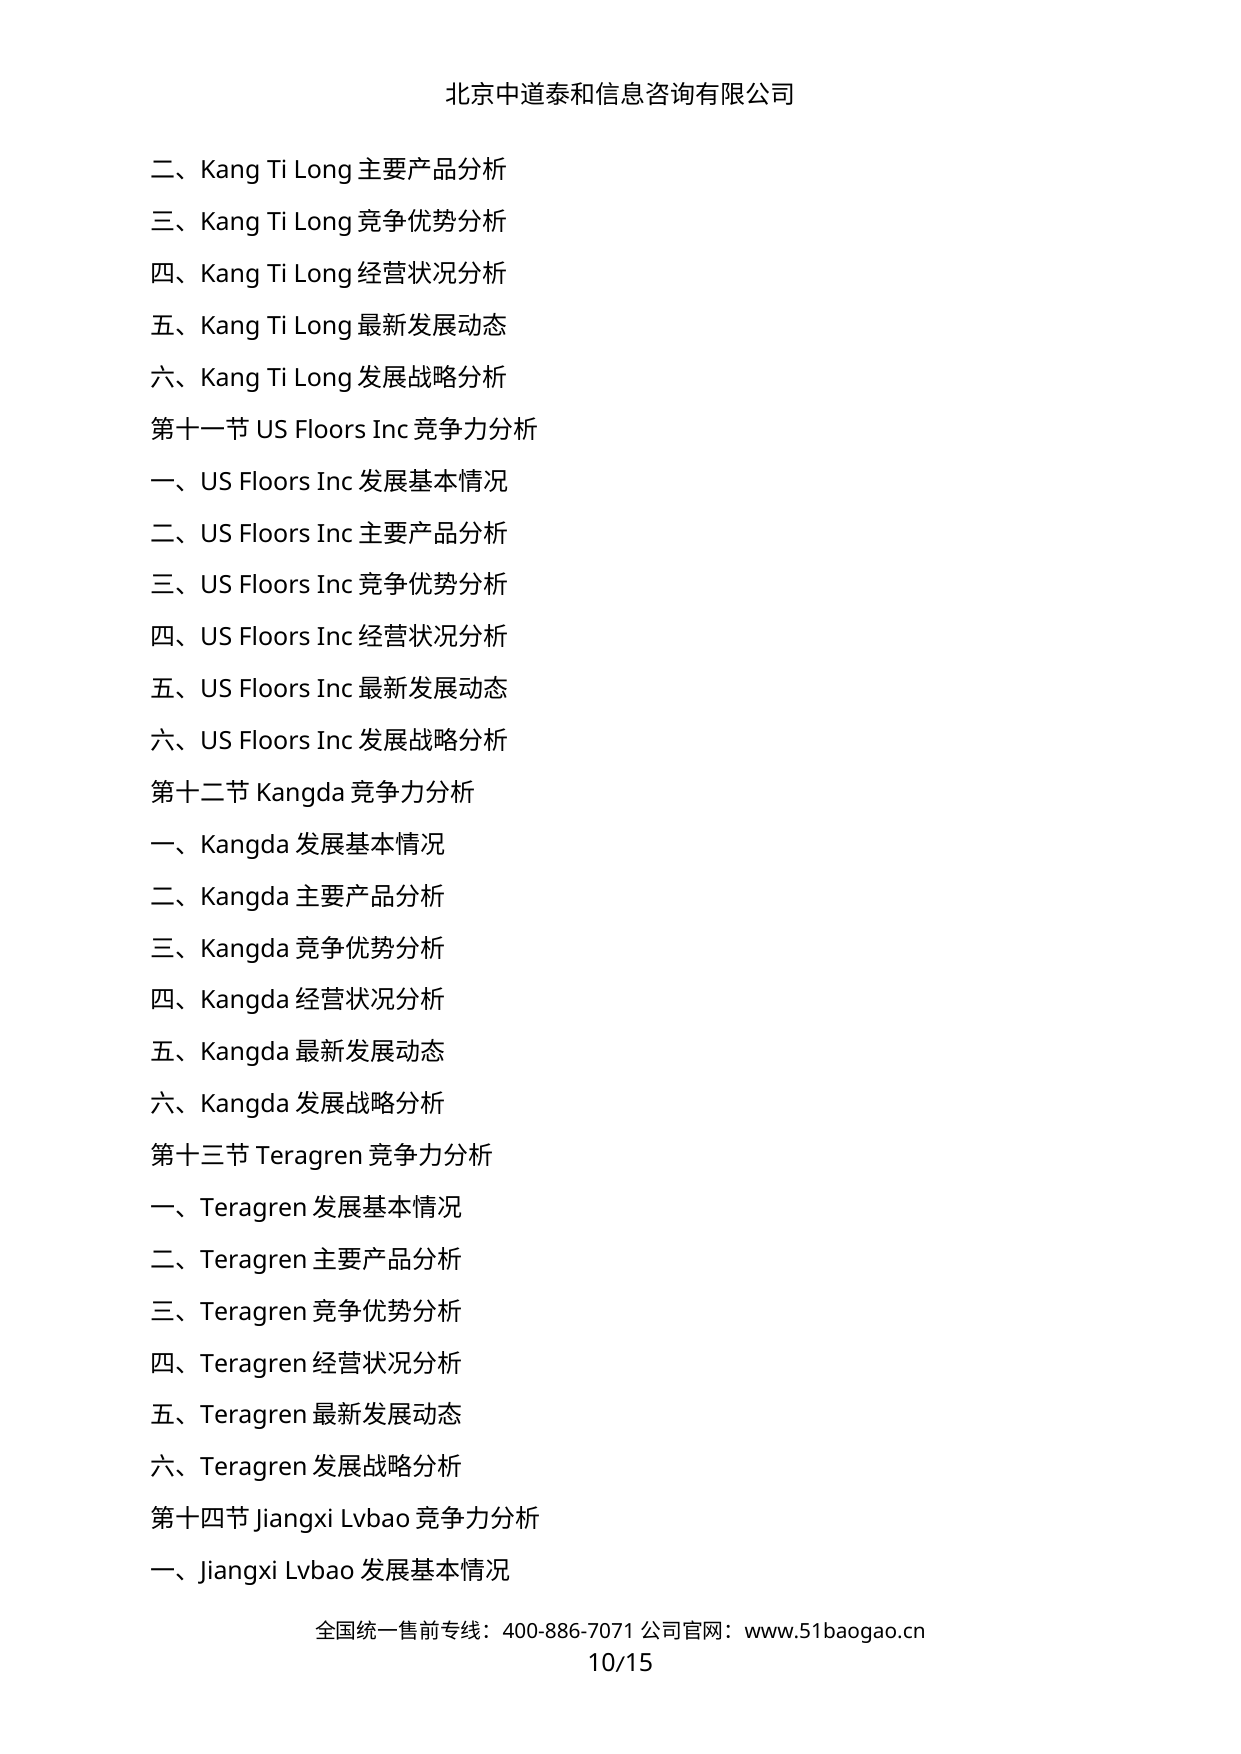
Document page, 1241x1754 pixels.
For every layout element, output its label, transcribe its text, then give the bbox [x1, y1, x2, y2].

text 五、US Floors Inc最新发展动态 [150, 669, 1090, 705]
text 二、US Floors Inc主要产品分析 [150, 513, 1090, 549]
text 二、Kangda主要产品分析 [150, 876, 1090, 912]
text 四、Kang Ti Long经营状况分析 [150, 254, 1090, 290]
text 五、Kangda最新发展动态 [150, 1032, 1090, 1068]
text 一、US Floors Inc发展基本情况 [150, 461, 1090, 497]
text 六、Kangda发展战略分析 [150, 1084, 1090, 1120]
text 三、Kang Ti Long竞争优势分析 [150, 202, 1090, 238]
text 五、Kang Ti Long最新发展动态 [150, 306, 1090, 342]
text 第十一节 US Floors Inc竞争力分析 [150, 409, 1090, 446]
text 一、Teragren发展基本情况 [150, 1187, 1090, 1224]
text 第十四节 Jiangxi Lvbao竞争力分析 [150, 1499, 1090, 1535]
text 三、US Floors Inc竞争优势分析 [150, 565, 1090, 601]
text 四、US Floors Inc经营状况分析 [150, 617, 1090, 653]
text 第十三节 Teragren竞争力分析 [150, 1136, 1090, 1172]
text 二、Teragren主要产品分析 [150, 1239, 1090, 1276]
text 三、Kangda竞争优势分析 [150, 928, 1090, 964]
text 六、Teragren发展战略分析 [150, 1447, 1090, 1483]
text 四、Teragren经营状况分析 [150, 1343, 1090, 1379]
text 二、Kang Ti Long主要产品分析 [150, 150, 1090, 186]
text 一、Kangda发展基本情况 [150, 824, 1090, 861]
text 三、Teragren竞争优势分析 [150, 1291, 1090, 1327]
text 五、Teragren最新发展动态 [150, 1395, 1090, 1431]
text 六、Kang Ti Long发展战略分析 [150, 357, 1090, 394]
text 四、Kangda经营状况分析 [150, 980, 1090, 1016]
text 第十二节 Kangda竞争力分析 [150, 772, 1090, 809]
text 一、Jiangxi Lvbao发展基本情况 [150, 1551, 1090, 1587]
text 六、US Floors Inc发展战略分析 [150, 721, 1090, 757]
